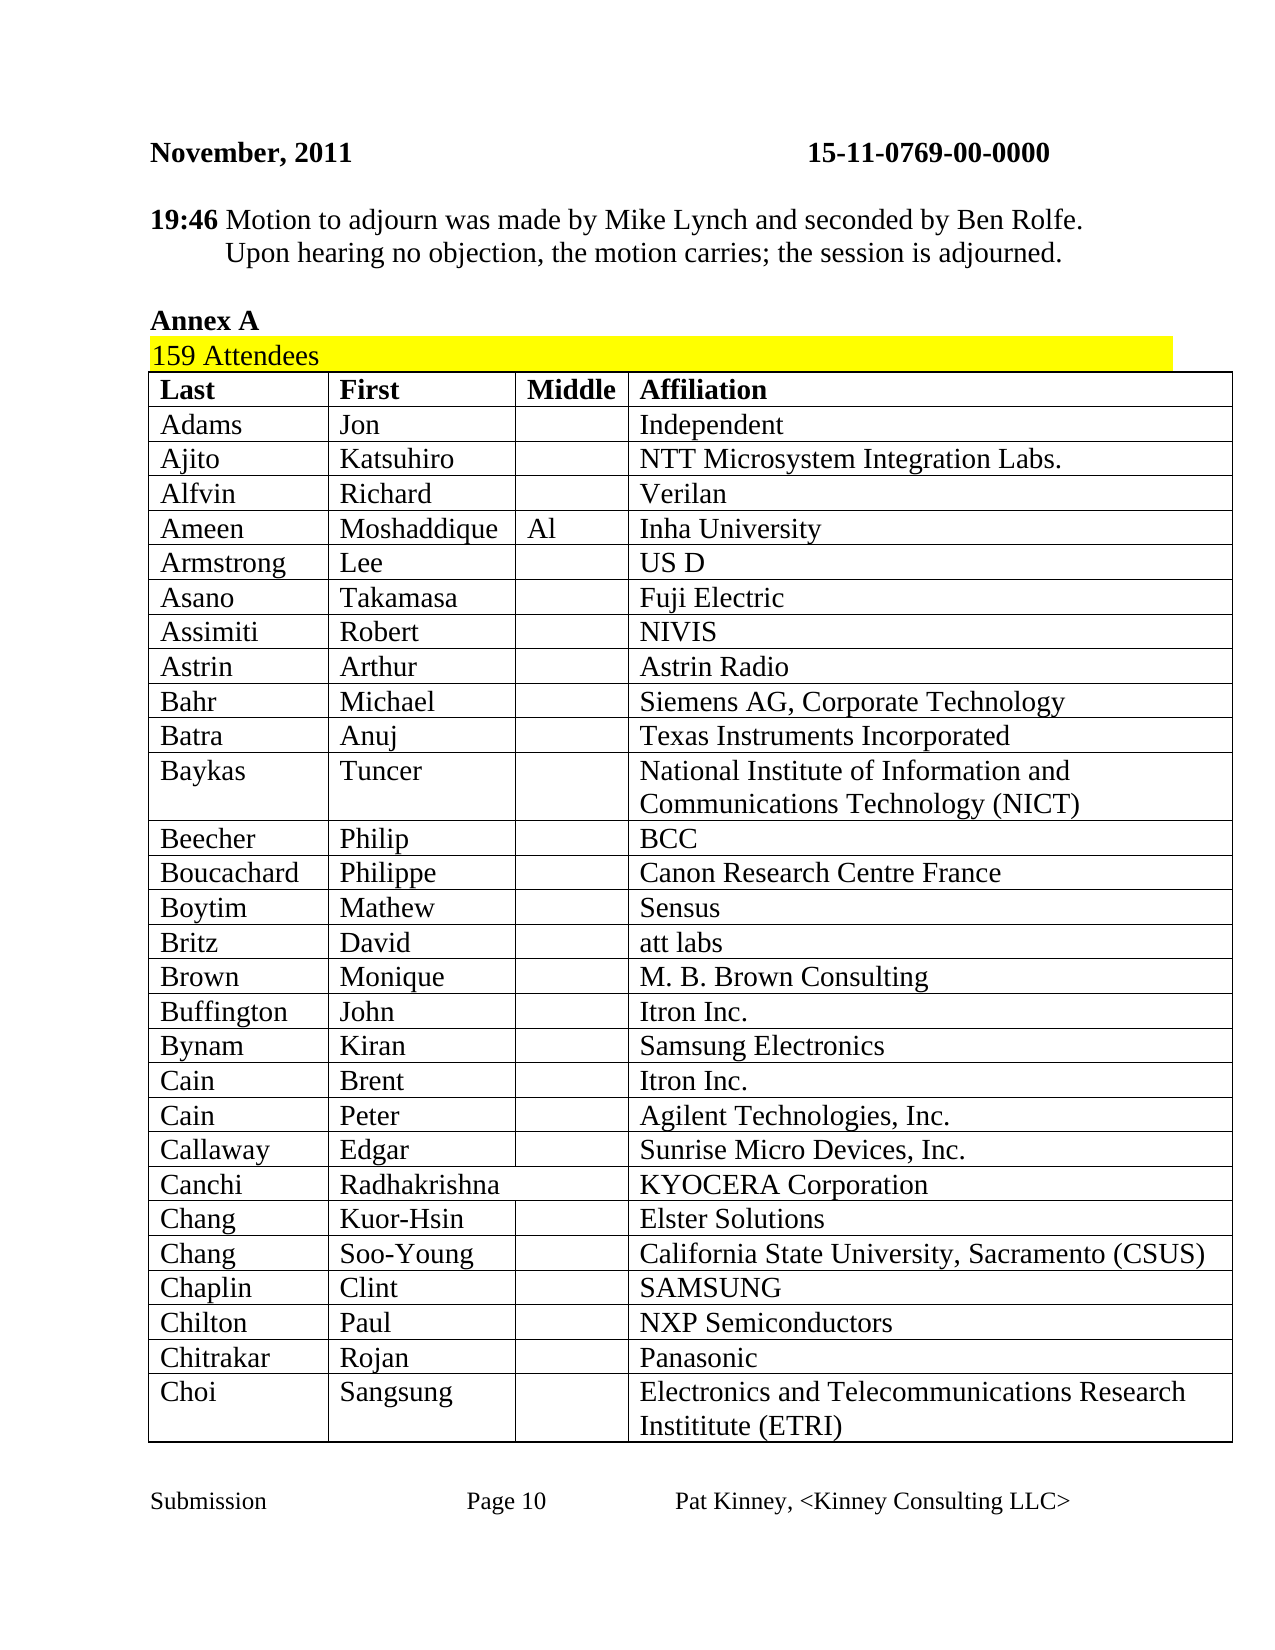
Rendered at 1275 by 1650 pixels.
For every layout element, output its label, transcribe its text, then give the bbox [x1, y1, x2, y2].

table_cell [516, 1029, 628, 1062]
table_cell [516, 718, 628, 752]
table_cell Katsuhiro [329, 442, 515, 475]
table_cell [516, 1305, 628, 1339]
table_cell NIVIS [629, 615, 1232, 648]
table_cell [516, 1201, 628, 1235]
table_cell [516, 1063, 628, 1097]
table_cell [516, 407, 628, 441]
table_cell Bahr [149, 684, 328, 717]
table_cell Inha University [629, 511, 1232, 544]
table_cell BCC [629, 821, 1232, 854]
table_cell Radhakrishna [329, 1167, 628, 1200]
table_header 159 Attendees [150, 336, 426, 371]
table_header [426, 336, 1173, 371]
table_cell Astrin Radio [629, 649, 1232, 683]
table_cell Edgar [329, 1132, 515, 1166]
table_cell Tuncer [329, 753, 515, 820]
table_cell Peter [329, 1098, 515, 1131]
table_cell Chang [149, 1201, 328, 1235]
table_cell Baykas [149, 753, 328, 820]
table_cell Sangsung [329, 1374, 515, 1441]
table_cell Britz [149, 925, 328, 958]
table_cell Electronics and Telecommunications Research Instititute (ETRI) [629, 1374, 1232, 1441]
table_cell Ameen [149, 511, 328, 544]
table_cell Texas Instruments Incorporated [629, 718, 1232, 752]
table_cell Anuj [329, 718, 515, 752]
table_cell Chilton [149, 1305, 328, 1339]
table_cell [516, 615, 628, 648]
table_cell Cain [149, 1098, 328, 1131]
table_cell David [329, 925, 515, 958]
table_cell Canchi [149, 1167, 328, 1200]
table_cell Al [516, 511, 628, 544]
table_cell att labs [629, 925, 1232, 958]
table_cell Siemens AG, Corporate Technology [629, 684, 1232, 717]
table_cell Panasonic [629, 1340, 1232, 1373]
table_cell Cain [149, 1063, 328, 1097]
table_cell Robert [329, 615, 515, 648]
table_cell Samsung Electronics [629, 1029, 1232, 1062]
table_cell Kuor-Hsin [329, 1201, 515, 1235]
table_cell Assimiti [149, 615, 328, 648]
table_cell Choi [149, 1374, 328, 1441]
table_cell Kiran [329, 1029, 515, 1062]
table_cell [516, 1236, 628, 1269]
table_cell Alfvin [149, 476, 328, 510]
table_cell [516, 1340, 628, 1373]
text Annex A [150, 303, 1125, 336]
table_header Middle [516, 373, 628, 406]
table_cell Callaway [149, 1132, 328, 1166]
table_cell California State University, Sacramento (CSUS) [629, 1236, 1232, 1269]
table_cell [516, 476, 628, 510]
table_cell Itron Inc. [629, 1063, 1232, 1097]
table_cell Beecher [149, 821, 328, 854]
table_cell Chitrakar [149, 1340, 328, 1373]
table_cell Buffington [149, 994, 328, 1027]
table_cell [516, 1132, 628, 1166]
table_cell Bynam [149, 1029, 328, 1062]
table_cell Fuji Electric [629, 580, 1232, 613]
table_cell Adams [149, 407, 328, 441]
table_cell Monique [329, 959, 515, 993]
table_cell Arthur [329, 649, 515, 683]
table_cell Lee [329, 545, 515, 579]
table_cell Rojan [329, 1340, 515, 1373]
table_cell Elster Solutions [629, 1201, 1232, 1235]
table_cell [516, 545, 628, 579]
table_cell [516, 580, 628, 613]
table_cell Brent [329, 1063, 515, 1097]
table_cell Soo-Young [329, 1236, 515, 1269]
table_cell Philip [329, 821, 515, 854]
table_header Last [149, 373, 328, 406]
table_cell Takamasa [329, 580, 515, 613]
table_cell Michael [329, 684, 515, 717]
table_cell Verilan [629, 476, 1232, 510]
table_cell Chaplin [149, 1271, 328, 1304]
table_cell Canon Research Centre France [629, 856, 1232, 889]
table_cell US D [629, 545, 1232, 579]
table_cell Richard [329, 476, 515, 510]
table_cell Jon [329, 407, 515, 441]
table_cell [516, 959, 628, 993]
table_cell Sunrise Micro Devices, Inc. [629, 1132, 1232, 1166]
table_cell Philippe [329, 856, 515, 889]
table_cell KYOCERA Corporation [629, 1167, 1232, 1200]
table_cell [516, 753, 628, 820]
table_cell [516, 1374, 628, 1441]
table_cell Mathew [329, 890, 515, 924]
table_cell Boytim [149, 890, 328, 924]
table_cell Asano [149, 580, 328, 613]
table_cell John [329, 994, 515, 1027]
table_cell Astrin [149, 649, 328, 683]
table_cell [516, 994, 628, 1027]
table_cell [516, 890, 628, 924]
table_cell NTT Microsystem Integration Labs. [629, 442, 1232, 475]
table_cell Ajito [149, 442, 328, 475]
table_cell [516, 925, 628, 958]
table_cell [516, 1271, 628, 1304]
table_header First [329, 373, 515, 406]
table_cell NXP Semiconductors [629, 1305, 1232, 1339]
table_cell Moshaddique [329, 511, 515, 544]
table_cell Boucachard [149, 856, 328, 889]
table_cell Brown [149, 959, 328, 993]
table_cell Armstrong [149, 545, 328, 579]
table_cell [516, 442, 628, 475]
table_cell [516, 821, 628, 854]
table_cell Independent [629, 407, 1232, 441]
table_cell Batra [149, 718, 328, 752]
table_cell [516, 684, 628, 717]
table_cell Sensus [629, 890, 1232, 924]
text 19:46 Motion to adjourn was made by Mike Lynch and seconded by Ben Rolfe. Upon hearing no objection, the motion carries; the session is adjourned. [150, 202, 1125, 269]
table_cell [516, 649, 628, 683]
table_cell Itron Inc. [629, 994, 1232, 1027]
table_cell M. B. Brown Consulting [629, 959, 1232, 993]
table_cell [516, 1098, 628, 1131]
table_cell Paul [329, 1305, 515, 1339]
table_cell [516, 856, 628, 889]
table_cell Clint [329, 1271, 515, 1304]
table_header Affiliation [629, 373, 1232, 406]
table_cell Agilent Technologies, Inc. [629, 1098, 1232, 1131]
table_cell Chang [149, 1236, 328, 1269]
table_cell SAMSUNG [629, 1271, 1232, 1304]
table_cell National Institute of Information and Communications Technology (NICT) [629, 753, 1232, 820]
